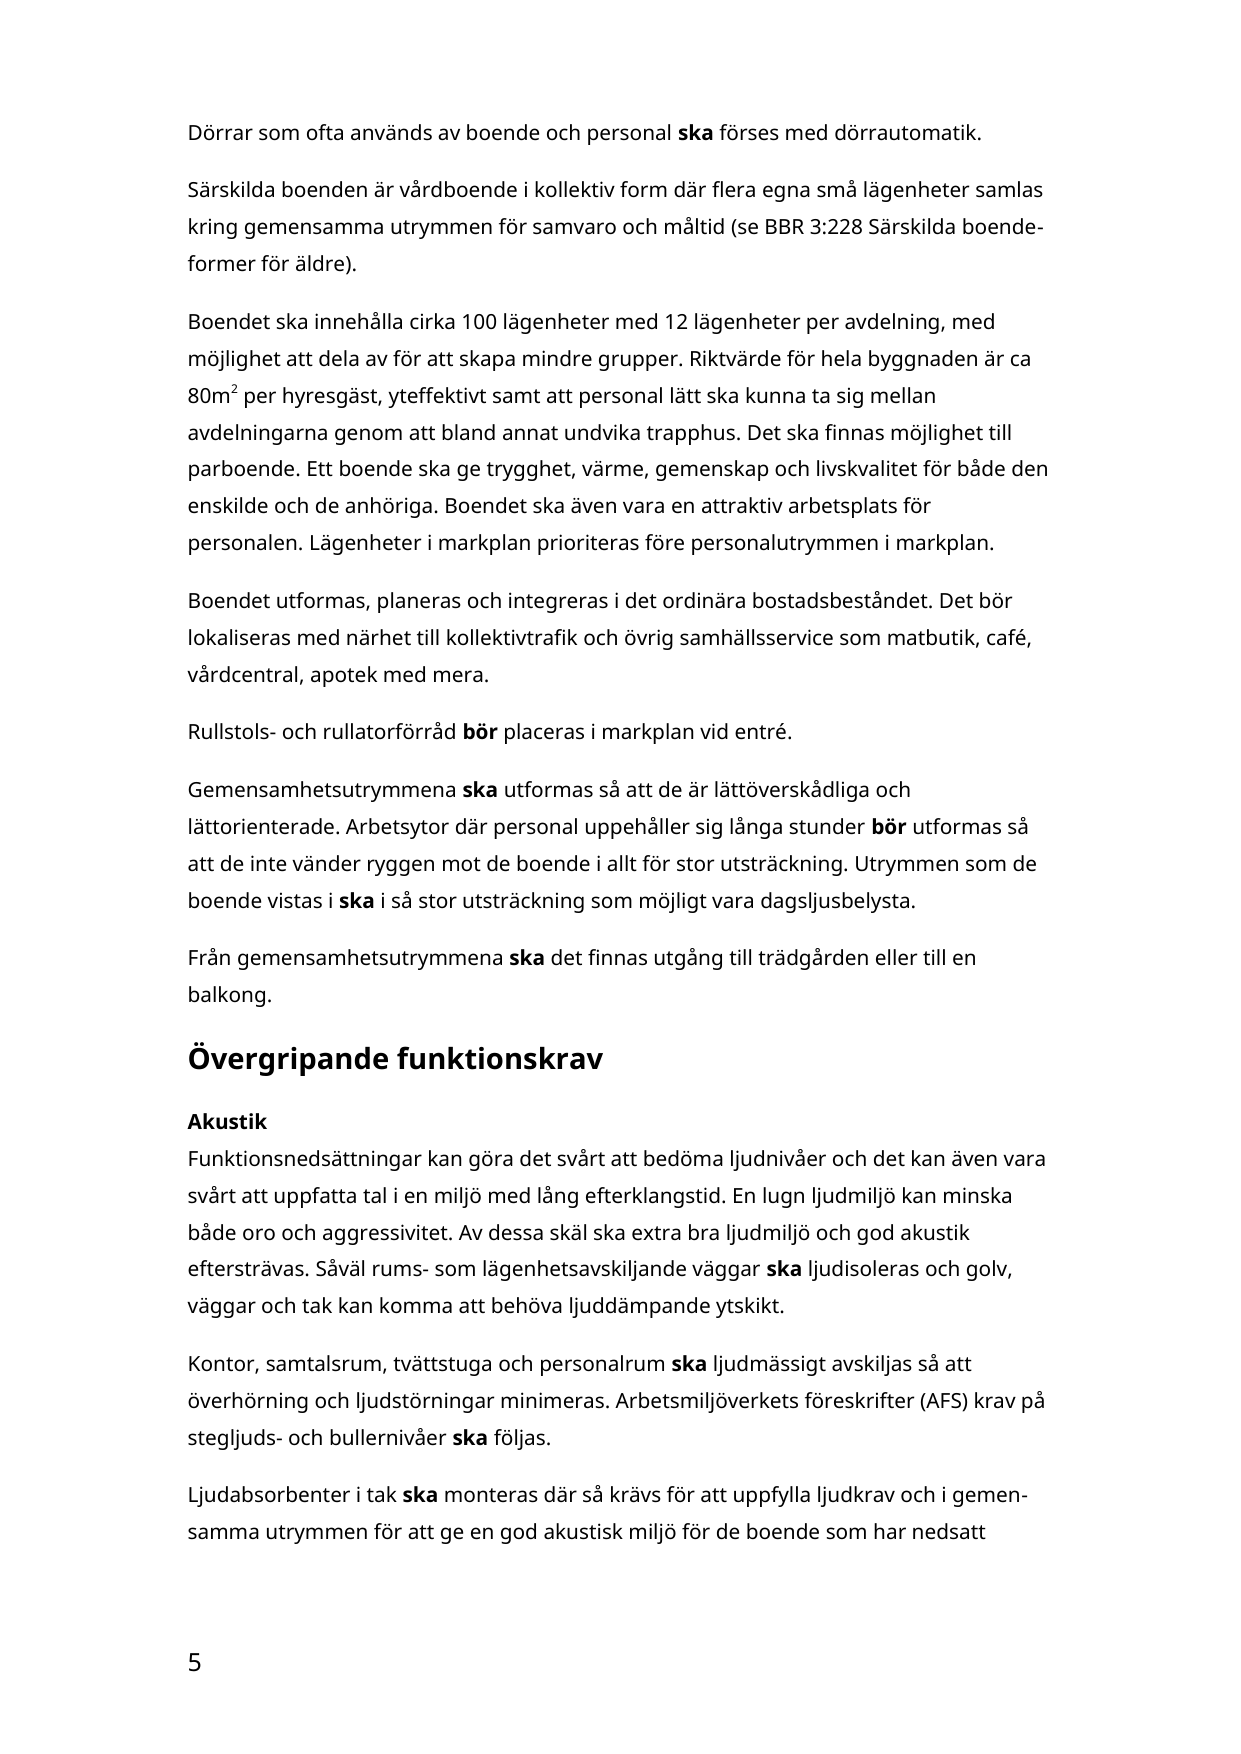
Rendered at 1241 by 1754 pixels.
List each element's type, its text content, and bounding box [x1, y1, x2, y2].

text Kontor, samtalsrum, tvättstuga och personalrum ska ljudmässigt avskiljas så att överhörning och ljudstörningar minimeras. Arbetsmiljöverkets föreskrifter (AFS) krav på stegljuds- och bullernivåer ska följas. [187, 1349, 1053, 1451]
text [187, 1481, 1053, 1546]
text Från gemensamhetsutrymmena ska det finnas utgång till trädgården eller till en balkong. [187, 943, 1053, 1009]
subtitle Övergripande funktionskrav [187, 1038, 1053, 1078]
text Boendet utformas, planeras och integreras i det ordinära bostadsbeståndet. Det bör lokaliseras med närhet till kollektivtrafik och övrig samhällsservice som matbutik, café, vårdcentral, apotek med mera. [187, 586, 1053, 688]
text Rullstols- och rullatorförråd bör placeras i markplan vid entré. [187, 717, 1053, 746]
text Dörrar som ofta används av boende och personal ska förses med dörrautomatik. [187, 118, 1053, 146]
text Gemensamhetsutrymmena ska utformas så att de är lättöverskådliga och lättorienterade. Arbetsytor där personal uppehåller sig långa stunder bör utformas så att de inte vänder ryggen mot de boende i allt för stor utsträckning. Utrymmen som de boende vistas i ska i så stor utsträckning som möjligt vara dagsljusbelysta. [187, 775, 1053, 914]
text Akustik Funktionsnedsättningar kan göra det svårt att bedöma ljudnivåer och det kan även vara svårt att uppfatta tal i en miljö med lång efterklangstid. En lugn ljudmiljö kan minska både oro och aggressivitet. Av dessa skäl ska extra bra ljudmiljö och god akustik eftersträvas. Såväl rums- som lägenhetsavskiljande väggar ska ljudisoleras och golv, väggar och tak kan komma att behöva ljuddämpande ytskikt. [187, 1107, 1053, 1320]
text Särskilda boenden är vårdboende i kollektiv form där flera egna små lägenheter samlas kring gemensamma utrymmen för samvaro och måltid (se BBR 3:228 Särskilda boendeformer för äldre). [187, 176, 1053, 278]
text Boendet ska innehålla cirka 100 lägenheter med 12 lägenheter per avdelning, med möjlighet att dela av för att skapa mindre grupper. Riktvärde för hela byggnaden är ca 80m2 per hyresgäst, yteffektivt samt att personal lätt ska kunna ta sig mellan avdelningarna genom att bland annat undvika trapphus. Det ska finnas möjlighet till parboende. Ett boende ska ge trygghet, värme, gemenskap och livskvalitet för både den enskilde och de anhöriga. Boendet ska även vara en attraktiv arbetsplats för personalen. Lägenheter i markplan prioriteras före personalutrymmen i markplan. [187, 307, 1053, 557]
